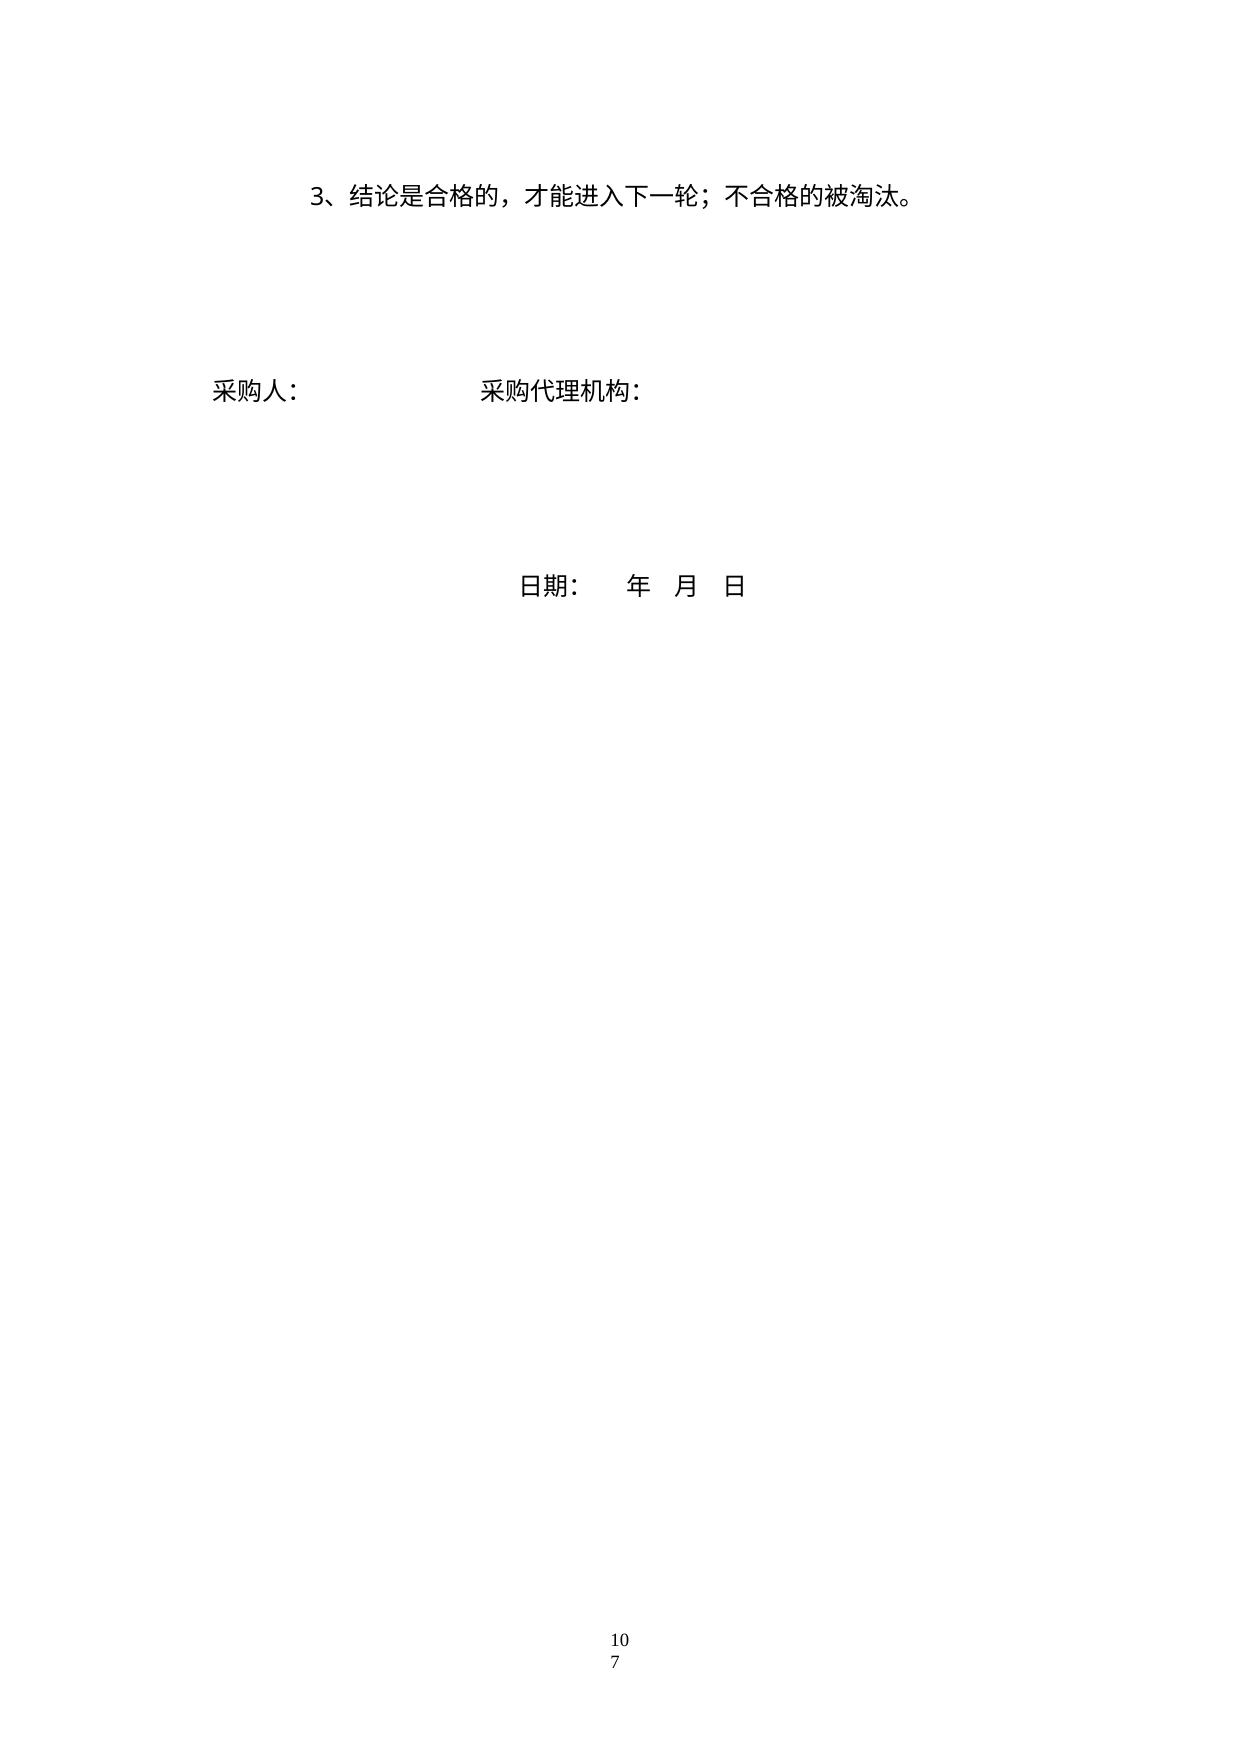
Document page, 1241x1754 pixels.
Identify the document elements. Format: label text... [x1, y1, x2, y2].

text 日期： 年 月 日 [187, 552, 1053, 617]
text 3、结论是合格的，才能进入下一轮；不合格的被淘汰。 [266, 162, 1053, 227]
text 采购人： 采购代理机构： [187, 357, 1053, 422]
